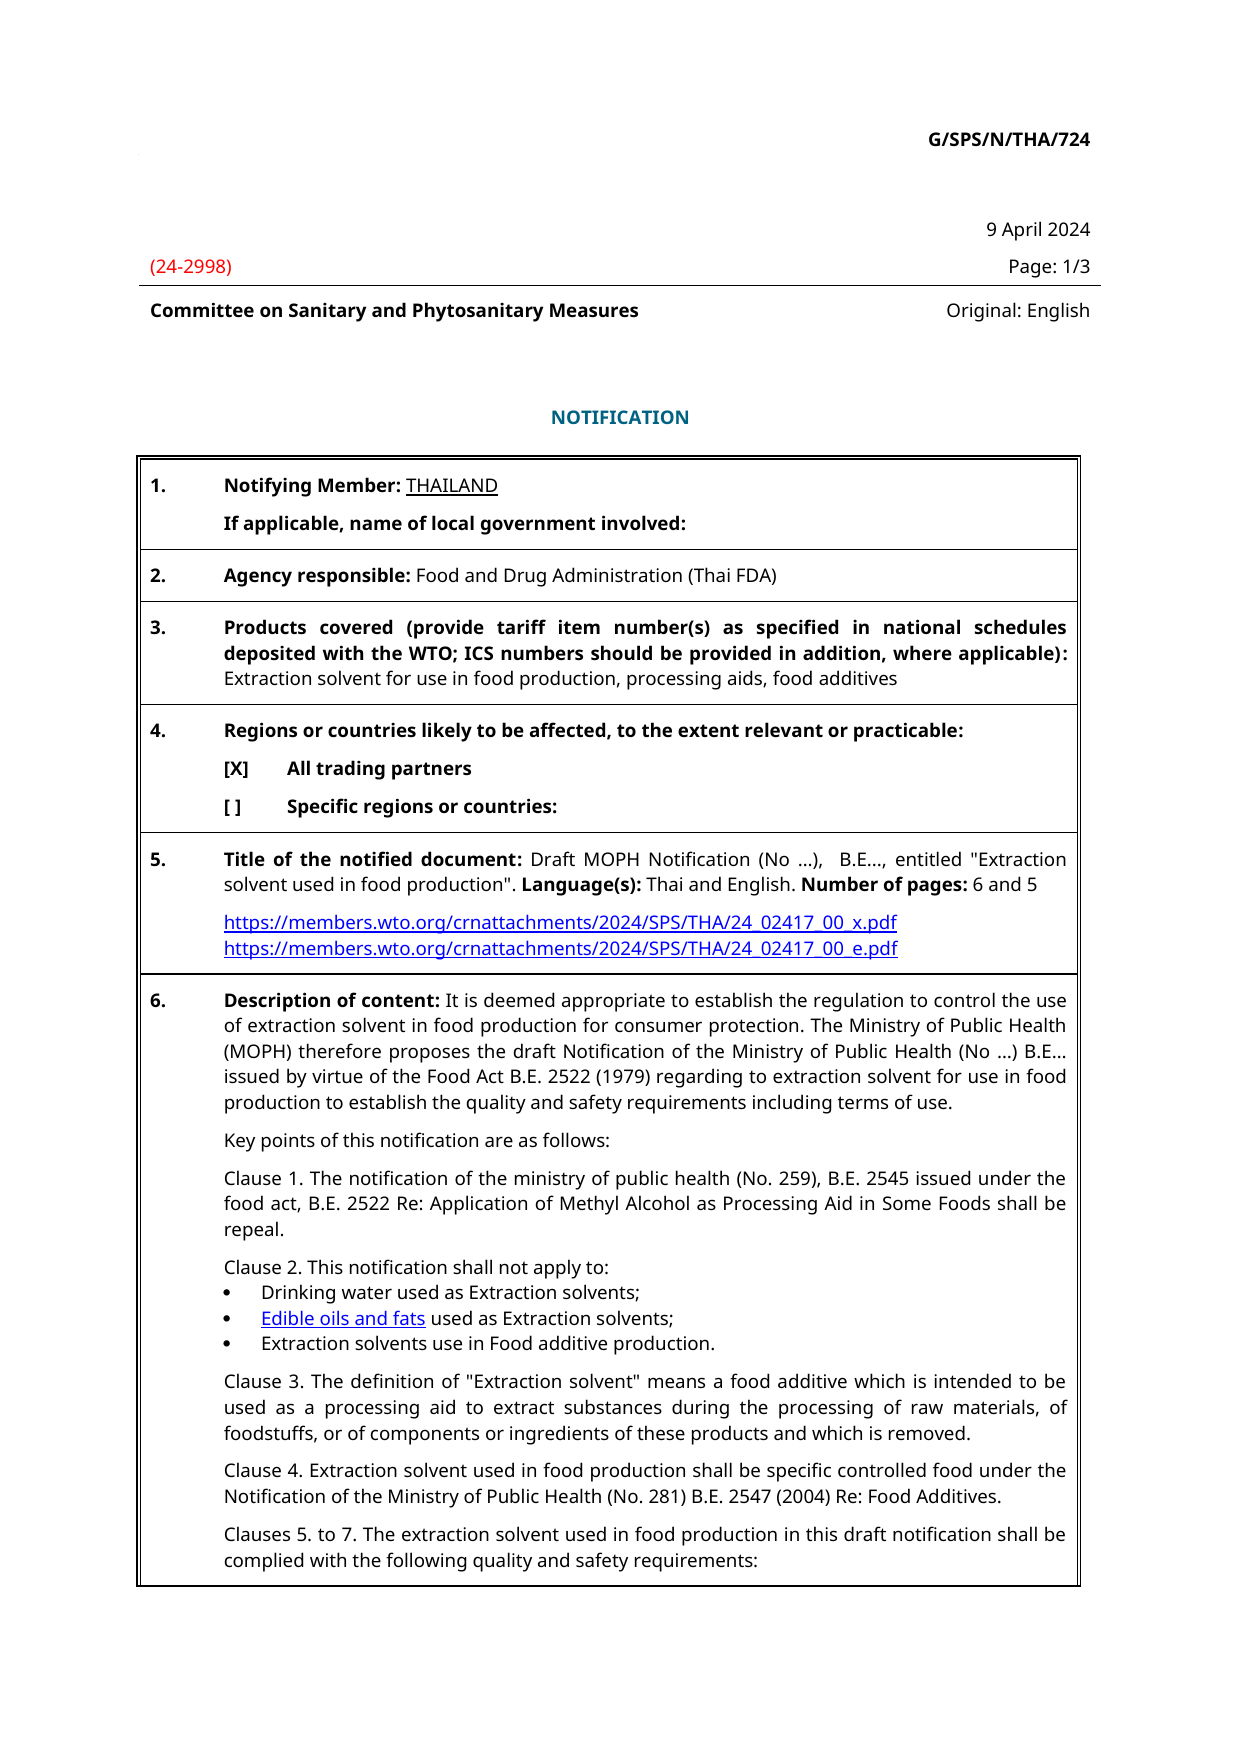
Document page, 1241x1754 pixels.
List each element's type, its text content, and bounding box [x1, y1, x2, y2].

table_header 1. [141, 460, 212, 548]
title NOTIFICATION [150, 405, 1090, 430]
table_cell 6. [141, 975, 212, 1585]
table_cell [212, 975, 1077, 1585]
table_cell Regions or countries likely to be affected, to the extent relevant or practicable: [X] All trading partners [ ] Specific regions or countries: [212, 705, 1077, 832]
table_cell 4. [141, 705, 212, 832]
table_cell Title of the notified document: Draft MOPH Notification (No …), B.E..., entitled "Extraction solvent used in food production". Language(s): Thai and English. Number of pages: 6 and 5 https://members.wto.org/crnattachments/2024/SPS/THA/24_02417_00_x.pdf https://members.wto.org/crnattachments/2024/SPS/THA/24_02417_00_e.pdf [212, 833, 1077, 973]
table_cell Products covered (provide tariff item number(s) as specified in national schedules deposited with the WTO; ICS numbers should be provided in addition, where applicable): Extraction solvent for use in food production, processing aids, food additives [212, 602, 1077, 704]
table_cell 3. [141, 602, 212, 704]
table_cell Agency responsible: Food and Drug Administration (Thai FDA) [212, 550, 1077, 601]
table_cell 2. [141, 550, 212, 601]
table_header Notifying Member: THAILAND If applicable, name of local government involved: [212, 460, 1077, 548]
table_cell 5. [141, 833, 212, 973]
